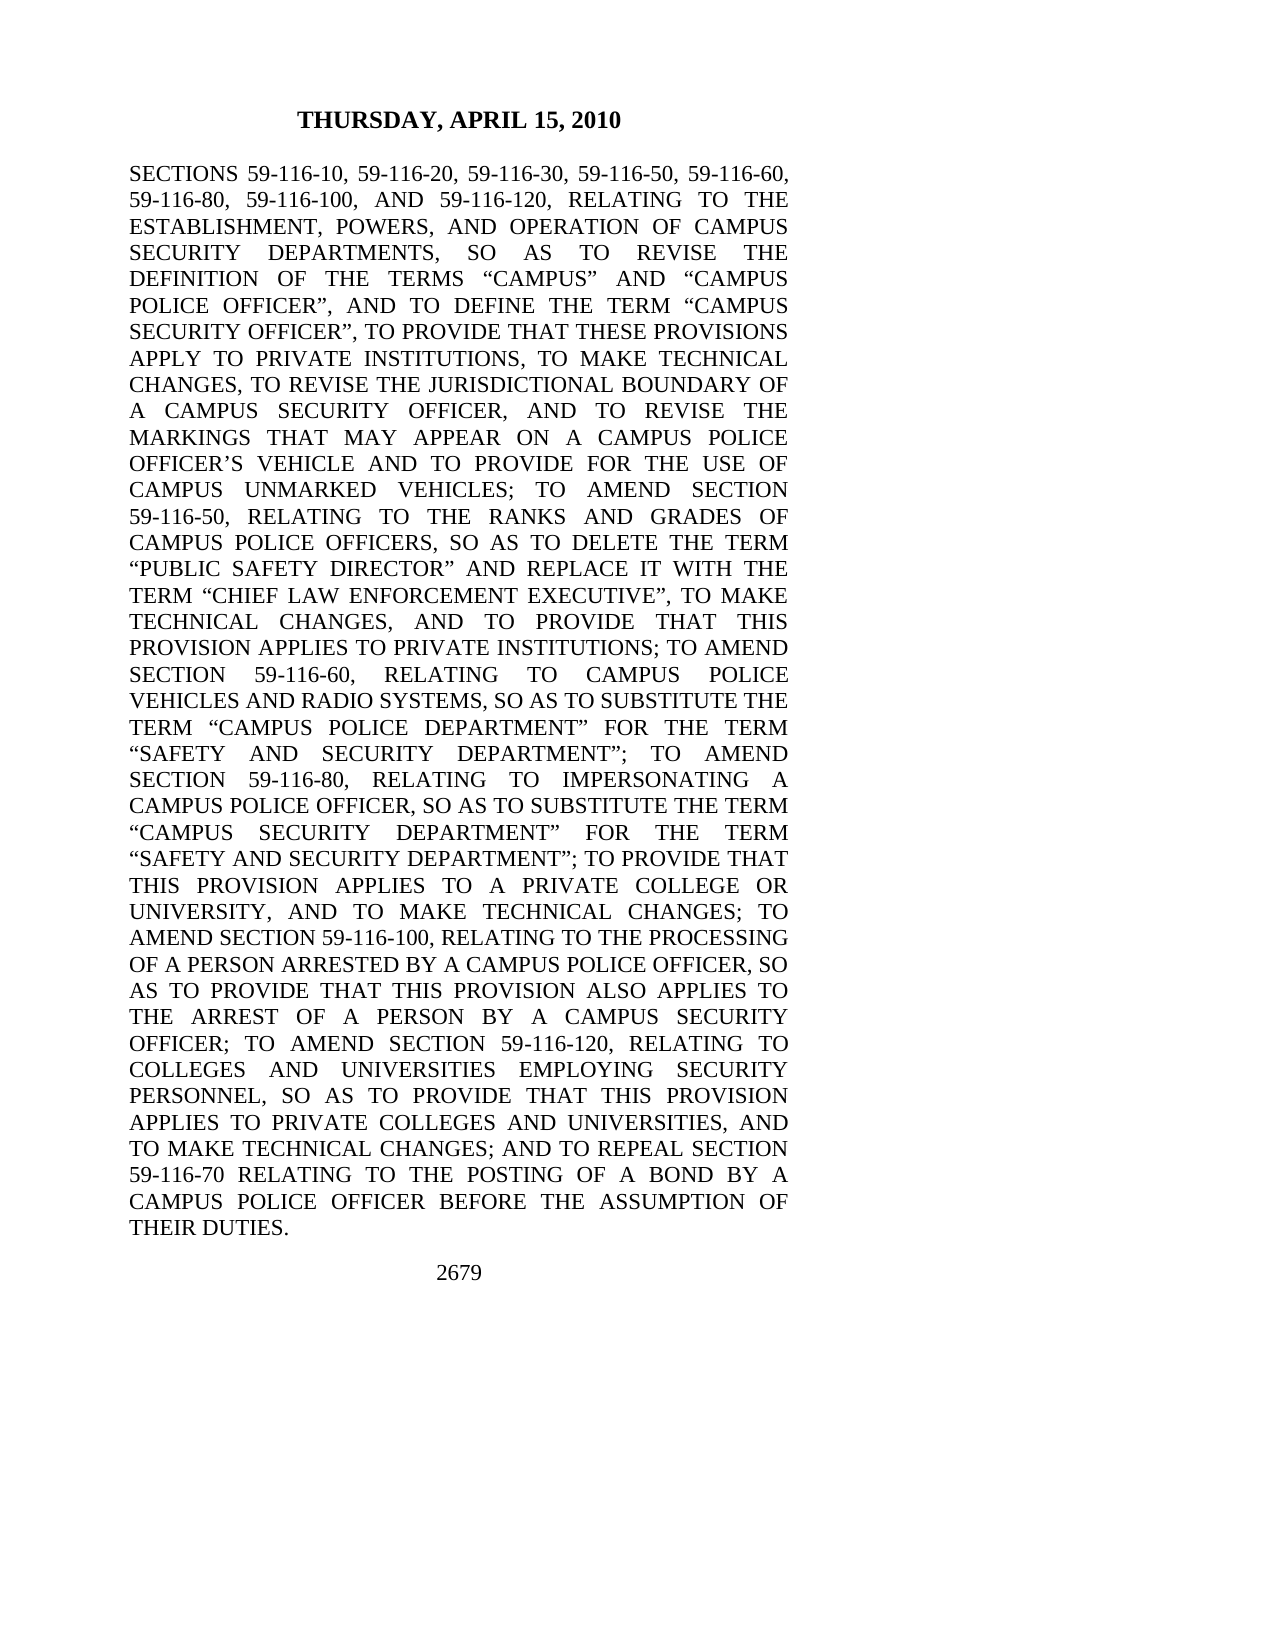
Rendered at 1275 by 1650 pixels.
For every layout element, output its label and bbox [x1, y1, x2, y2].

text [129, 160, 789, 1241]
